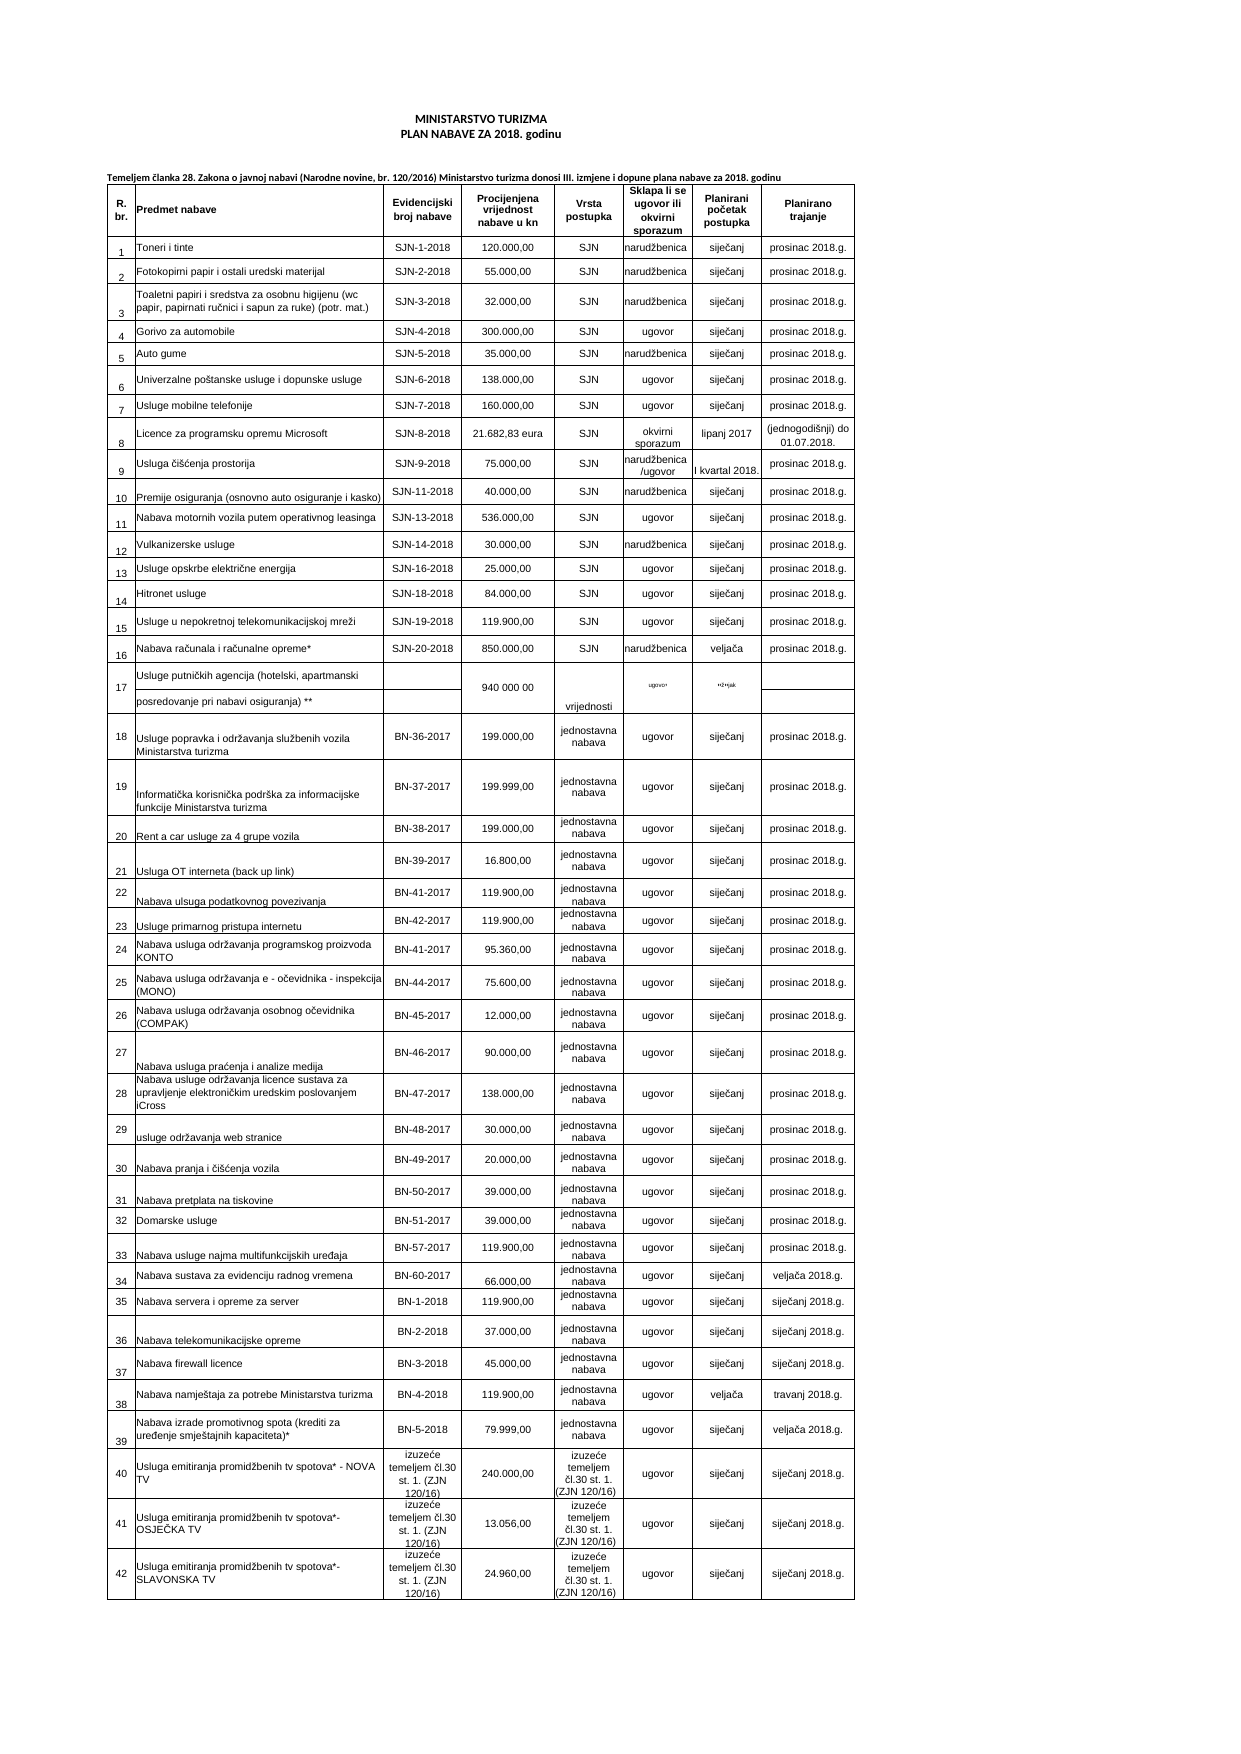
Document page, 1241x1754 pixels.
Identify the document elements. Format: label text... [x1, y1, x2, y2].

table_cell jednostavna nabava [555, 1032, 623, 1072]
table_cell prosinac 2018.g. [762, 505, 854, 531]
table_cell 16.800,00 [462, 843, 554, 878]
table_cell prosinac 2018.g. [762, 581, 854, 607]
table_cell SJN [555, 237, 623, 258]
table_cell SJN-3-2018 [384, 284, 461, 319]
table_cell BN-36-2017 [384, 714, 461, 758]
table_cell siječanj [693, 608, 761, 634]
table_cell izuzeće temeljem čl.30 st. 1. (ZJN 120/16) [555, 1499, 623, 1548]
table_cell ugovor [624, 366, 692, 394]
table_cell siječanj [693, 879, 761, 907]
table_cell BN-41-2017 [384, 934, 461, 965]
table_cell 160.000,00 [462, 395, 554, 417]
table_cell 42 [108, 1549, 135, 1599]
table_cell BN-57-2017 [384, 1234, 461, 1262]
table_cell jednostavna nabava [555, 1000, 623, 1031]
table_cell siječanj [693, 816, 761, 842]
table_cell jednostavna nabava [555, 1380, 623, 1410]
table_cell siječanj [693, 760, 761, 814]
table_cell 5 [108, 343, 135, 365]
table_cell 33 [108, 1234, 135, 1262]
table_cell jednostavna nabava [555, 1234, 623, 1262]
table_cell 34 [108, 1263, 135, 1288]
table_cell ugovor [624, 1411, 692, 1448]
table_cell Usluga čišćenja prostorija [136, 450, 383, 478]
table_cell BN-50-2017 [384, 1176, 461, 1207]
table_cell 32 [108, 1208, 135, 1232]
table_cell 39.000,00 [462, 1176, 554, 1207]
table_cell jednostavna nabava [555, 1145, 623, 1174]
table_cell siječanj [693, 1115, 761, 1144]
table_cell 36 [108, 1316, 135, 1347]
table_cell travanj 2018.g. [762, 1380, 854, 1410]
table_cell narudžbenica [624, 479, 692, 504]
table_cell 240.000,00 [462, 1449, 554, 1498]
table_cell 15 [108, 608, 135, 634]
table_cell ugovor [624, 1289, 692, 1314]
table_cell 45.000,00 [462, 1348, 554, 1379]
table_cell 3 [108, 284, 135, 319]
table_cell Toaletni papiri i sredstva za osobnu higijenu (wc papir, papirnati ručnici i sapun za ruke) (potr. mat.) [136, 284, 383, 319]
table_cell jednostavna nabava [555, 1263, 623, 1288]
table_cell BN-48-2017 [384, 1115, 461, 1144]
table_cell jednostavna nabava [555, 1411, 623, 1448]
table_cell siječanj [693, 908, 761, 933]
table_cell siječanj [693, 1234, 761, 1262]
table_cell BN-3-2018 [384, 1348, 461, 1379]
table_cell 13 [108, 558, 135, 580]
table_cell veljača [693, 1380, 761, 1410]
table_cell Usluge putničkih agencija (hotelski, apartmanski [136, 663, 383, 689]
table_cell I kvartal 2018. [693, 450, 761, 478]
table_cell jednostavna nabava [555, 1348, 623, 1379]
table_cell jednostavna nabava [555, 714, 623, 758]
table_cell siječanj [693, 237, 761, 258]
table_cell [762, 663, 854, 689]
table_cell Hitronet usluge [136, 581, 383, 607]
table_cell siječanj 2018.g. [762, 1549, 854, 1599]
table_cell ugovor [624, 714, 692, 758]
table_cell siječanj [693, 479, 761, 504]
table_cell 25 [108, 966, 135, 999]
table_cell siječanj 2018.g. [762, 1289, 854, 1314]
table_cell Nabava pranja i čišćenja vozila [136, 1145, 383, 1174]
table_cell SJN-4-2018 [384, 321, 461, 342]
table_cell SJN [555, 532, 623, 557]
table_cell prosinac 2018.g. [762, 934, 854, 965]
table_cell ugovor [624, 934, 692, 965]
table_cell Nabava usluge najma multifunkcijskih uređaja [136, 1234, 383, 1262]
table_cell jednostavna nabava [555, 1115, 623, 1144]
table_cell Usluga emitiranja promidžbenih tv spotova*- SLAVONSKA TV [136, 1549, 383, 1599]
table_cell Usluge u nepokretnoj telekomunikacijskoj mreži [136, 608, 383, 634]
table_cell jednostavna nabava [555, 1316, 623, 1347]
table_cell Rent a car usluge za 4 grupe vozila [136, 816, 383, 842]
table_cell jednostavna nabava [555, 1074, 623, 1114]
table_cell SJN [555, 259, 623, 283]
table_cell siječanj [693, 532, 761, 557]
table_cell jednostavna nabava [555, 1208, 623, 1232]
table_cell BN-1-2018 [384, 1289, 461, 1314]
table_cell BN-37-2017 [384, 760, 461, 814]
table_cell ugovor [624, 760, 692, 814]
table_cell prosinac 2018.g. [762, 816, 854, 842]
table_cell ugovor [624, 321, 692, 342]
table_cell ugovor [624, 1348, 692, 1379]
table_cell SJN [555, 418, 623, 449]
table_cell Premije osiguranja (osnovno auto osiguranje i kasko) [136, 479, 383, 504]
table_cell prosinac 2018.g. [762, 1208, 854, 1232]
table_cell 16 [108, 636, 135, 662]
table_cell Usluge primarnog pristupa internetu [136, 908, 383, 933]
table_cell 138.000,00 [462, 1074, 554, 1114]
table_cell 119.900,00 [462, 908, 554, 933]
table_cell narudžbenica [624, 343, 692, 365]
table_cell 26 [108, 1000, 135, 1031]
table_cell prosinac 2018.g. [762, 321, 854, 342]
table_cell veljača [693, 636, 761, 662]
table_cell ugovor [624, 505, 692, 531]
table_cell Usluga emitiranja promidžbenih tv spotova* - NOVA TV [136, 1449, 383, 1498]
table_cell SJN-14-2018 [384, 532, 461, 557]
table_cell Usluga OT interneta (back up link) [136, 843, 383, 878]
table_cell 1 [108, 237, 135, 258]
table_cell 18 [108, 714, 135, 758]
subtitle PLAN NABAVE ZA 2018. godinu [107, 126, 855, 142]
table_cell BN-4-2018 [384, 1380, 461, 1410]
table_cell prosinac 2018.g. [762, 1000, 854, 1031]
table_cell 35 [108, 1289, 135, 1314]
table_cell prosinac 2018.g. [762, 1234, 854, 1262]
table_cell prosinac 2018.g. [762, 237, 854, 258]
table_cell 8 [108, 418, 135, 449]
table_cell 37.000,00 [462, 1316, 554, 1347]
table_cell Nabava sustava za evidenciju radnog vremena [136, 1263, 383, 1288]
table_cell siječanj [693, 321, 761, 342]
table_cell okvirni sporazum [624, 418, 692, 449]
table_cell 32.000,00 [462, 284, 554, 319]
table_cell prosinac 2018.g. [762, 1032, 854, 1072]
table_cell jednostavna nabava [555, 1289, 623, 1314]
table_cell ugovor [624, 1316, 692, 1347]
table_cell 23 [108, 908, 135, 933]
table_cell 17 [108, 663, 135, 713]
table_cell siječanj [693, 1411, 761, 1448]
table_cell SJN-2-2018 [384, 259, 461, 283]
table_cell 119.900,00 [462, 608, 554, 634]
table_cell 199.000,00 [462, 714, 554, 758]
table_cell SJN-6-2018 [384, 366, 461, 394]
table_cell izuzeće temeljem čl.30 st. 1. (ZJN 120/16) [555, 1549, 623, 1599]
table_cell prosinac 2018.g. [762, 636, 854, 662]
table_cell 119.900,00 [462, 1234, 554, 1262]
table_cell prosinac 2018.g. [762, 879, 854, 907]
table_cell BN-49-2017 [384, 1145, 461, 1174]
table_cell siječanj [693, 259, 761, 283]
table_cell 199.999,00 [462, 760, 554, 814]
table_cell 25.000,00 [462, 558, 554, 580]
table_cell veljača 2018.g. [762, 1263, 854, 1288]
table_cell 940 000 00 [462, 663, 554, 713]
table_cell 199.000,00 [462, 816, 554, 842]
table_cell prosinac 2018.g. [762, 966, 854, 999]
table_cell BN-41-2017 [384, 879, 461, 907]
table_cell SJN-11-2018 [384, 479, 461, 504]
table_cell 850.000,00 [462, 636, 554, 662]
table_cell siječanj [693, 505, 761, 531]
table_cell narudžbenica [624, 259, 692, 283]
table_header Planirano trajanje [762, 185, 854, 236]
table_cell siječanj 2018.g. [762, 1449, 854, 1498]
table_cell SJN-19-2018 [384, 608, 461, 634]
table_cell siječanj [693, 1074, 761, 1114]
table_cell jednostavna nabava [555, 760, 623, 814]
table_cell SJN-16-2018 [384, 558, 461, 580]
table_cell 119.900,00 [462, 1380, 554, 1410]
table_cell 120.000,00 [462, 237, 554, 258]
table_cell Nabava servera i opreme za server [136, 1289, 383, 1314]
table_cell ugovor [624, 1234, 692, 1262]
table_cell ugovor [624, 1208, 692, 1232]
table_cell 7 [108, 395, 135, 417]
table_cell 21 [108, 843, 135, 878]
table_cell jednostavna nabava [555, 1176, 623, 1207]
table_cell siječanj [693, 1549, 761, 1599]
table_cell 138.000,00 [462, 366, 554, 394]
table_cell Nabava pretplata na tiskovine [136, 1176, 383, 1207]
table_cell 31 [108, 1176, 135, 1207]
table_cell 21.682,83 eura [462, 418, 554, 449]
table_cell SJN [555, 608, 623, 634]
table_header Planirani početak postupka [693, 185, 761, 236]
table_cell Univerzalne poštanske usluge i dopunske usluge [136, 366, 383, 394]
table_cell 536.000,00 [462, 505, 554, 531]
table_cell siječanj [693, 1176, 761, 1207]
table_cell 35.000,00 [462, 343, 554, 365]
table_cell [384, 663, 461, 689]
table_cell 14 [108, 581, 135, 607]
table_cell siječanj [693, 284, 761, 319]
table_cell ugovor [624, 879, 692, 907]
table_cell 95.360,00 [462, 934, 554, 965]
table_cell jednostavna nabava [555, 966, 623, 999]
table_cell posredovanje pri nabavi osiguranja) ** [136, 690, 383, 713]
table_cell Domarske usluge [136, 1208, 383, 1232]
table_cell ugovor [624, 1032, 692, 1072]
table_cell siječanj [693, 366, 761, 394]
table_cell 28 [108, 1074, 135, 1114]
table_cell siječanj [693, 395, 761, 417]
table_cell prosinac 2018.g. [762, 532, 854, 557]
table_cell 27 [108, 1032, 135, 1072]
table_cell 55.000,00 [462, 259, 554, 283]
table_cell siječanj [693, 343, 761, 365]
table_cell Nabava usluga praćenja i analize medija [136, 1032, 383, 1072]
table_cell siječanj [693, 1000, 761, 1031]
table_cell 38 [108, 1380, 135, 1410]
table_cell prosinac 2018.g. [762, 1176, 854, 1207]
table_cell 39.000,00 [462, 1208, 554, 1232]
table_cell 30.000,00 [462, 1115, 554, 1144]
table_cell ugovor [624, 1380, 692, 1410]
table_cell Fotokopirni papir i ostali uredski materijal [136, 259, 383, 283]
table_cell 119.900,00 [462, 879, 554, 907]
table_cell 24.960,00 [462, 1549, 554, 1599]
table_cell Nabava usluga održavanja programskog proizvoda KONTO [136, 934, 383, 965]
table_cell 40 [108, 1449, 135, 1498]
table_cell prosinac 2018.g. [762, 366, 854, 394]
table_cell izuzeće temeljem čl.30 st. 1. (ZJN 120/16) [384, 1549, 461, 1599]
table_cell SJN-18-2018 [384, 581, 461, 607]
table_cell izuzeće temeljem čl.30 st. 1. (ZJN 120/16) [384, 1499, 461, 1548]
table_cell Usluga emitiranja promidžbenih tv spotova*- OSJEČKA TV [136, 1499, 383, 1548]
table_cell SJN [555, 395, 623, 417]
table_cell Nabava namještaja za potrebe Ministarstva turizma [136, 1380, 383, 1410]
table_cell siječanj [693, 1449, 761, 1498]
table_cell Usluge mobilne telefonije [136, 395, 383, 417]
table_cell 10 [108, 479, 135, 504]
table_cell 19 [108, 760, 135, 814]
table_cell SJN [555, 505, 623, 531]
table_cell siječanj [693, 1316, 761, 1347]
table_cell [384, 690, 461, 713]
table_cell 12 [108, 532, 135, 557]
table_cell prosinac 2018.g. [762, 558, 854, 580]
table_cell Usluge popravka i održavanja službenih vozila Ministarstva turizma [136, 714, 383, 758]
table_cell Nabava motornih vozila putem operativnog leasinga [136, 505, 383, 531]
table_cell veljača 2018.g. [762, 1411, 854, 1448]
table_cell ugovo’ [624, 663, 692, 713]
table_cell siječanj [693, 966, 761, 999]
table_cell ugovor [624, 1074, 692, 1114]
table_cell ugovor [624, 608, 692, 634]
table_cell 41 [108, 1499, 135, 1548]
table_cell 75.600,00 [462, 966, 554, 999]
table_cell siječanj [693, 934, 761, 965]
table_cell usluge održavanja web stranice [136, 1115, 383, 1144]
table_cell ugovor [624, 966, 692, 999]
table_cell 22 [108, 879, 135, 907]
table_cell jednostavna nabava [555, 816, 623, 842]
table_cell 66.000,00 [462, 1263, 554, 1288]
table_header Vrsta postupka [555, 185, 623, 236]
table_cell Nabava izrade promotivnog spota (krediti za uređenje smještajnih kapaciteta)* [136, 1411, 383, 1448]
table_cell ugovor [624, 558, 692, 580]
table_cell 6 [108, 366, 135, 394]
table_cell ugovor [624, 843, 692, 878]
table_cell ugovor [624, 1000, 692, 1031]
table_cell BN-42-2017 [384, 908, 461, 933]
table_cell siječanj [693, 1289, 761, 1314]
table_cell siječanj [693, 1263, 761, 1288]
table_cell narudžbenica /ugovor [624, 450, 692, 478]
table_cell BN-38-2017 [384, 816, 461, 842]
table_cell prosinac 2018.g. [762, 1145, 854, 1174]
table_cell "ž"jak [693, 663, 761, 713]
table_cell (jednogodišnji) do 01.07.2018. [762, 418, 854, 449]
table_cell siječanj [693, 1348, 761, 1379]
table_cell BN-5-2018 [384, 1411, 461, 1448]
table_cell ugovor [624, 581, 692, 607]
table_cell prosinac 2018.g. [762, 343, 854, 365]
table_cell 20.000,00 [462, 1145, 554, 1174]
table_cell Nabava ulsuga podatkovnog povezivanja [136, 879, 383, 907]
table_cell jednostavna nabava [555, 908, 623, 933]
table_cell prosinac 2018.g. [762, 284, 854, 319]
table_cell Nabava firewall licence [136, 1348, 383, 1379]
table_cell ugovor [624, 1263, 692, 1288]
table_cell SJN [555, 366, 623, 394]
table_cell ugovor [624, 1145, 692, 1174]
table_cell Nabava usluga održavanja e - očevidnika - inspekcija (MONO) [136, 966, 383, 999]
table_cell narudžbenica [624, 532, 692, 557]
table_cell ugovor [624, 1449, 692, 1498]
table_header Sklapa li se ugovor ili okvirni sporazum [624, 185, 692, 236]
table_cell siječanj [693, 1032, 761, 1072]
table_cell Nabava računala i računalne opreme* [136, 636, 383, 662]
table_cell 39 [108, 1411, 135, 1448]
table_cell 24 [108, 934, 135, 965]
table_cell 9 [108, 450, 135, 478]
table_cell siječanj [693, 1208, 761, 1232]
table_cell siječanj [693, 843, 761, 878]
table_cell BN-39-2017 [384, 843, 461, 878]
table_cell siječanj [693, 714, 761, 758]
table_cell prosinac 2018.g. [762, 608, 854, 634]
table_cell prosinac 2018.g. [762, 1115, 854, 1144]
table_cell SJN-5-2018 [384, 343, 461, 365]
table_cell Usluge opskrbe električne energija [136, 558, 383, 580]
table_cell ugovor [624, 1115, 692, 1144]
table_header Procijenjena vrijednost nabave u kn [462, 185, 554, 236]
table_cell siječanj [693, 1499, 761, 1548]
table_cell 11 [108, 505, 135, 531]
table_cell [762, 690, 854, 713]
table_cell SJN-7-2018 [384, 395, 461, 417]
table_cell prosinac 2018.g. [762, 1074, 854, 1114]
table_cell SJN [555, 450, 623, 478]
table_cell prosinac 2018.g. [762, 843, 854, 878]
table_cell Auto gume [136, 343, 383, 365]
table_cell 2 [108, 259, 135, 283]
table_cell Nabava telekomunikacijske opreme [136, 1316, 383, 1347]
table_cell SJN [555, 343, 623, 365]
table_cell Toneri i tinte [136, 237, 383, 258]
table_cell ugovor [624, 816, 692, 842]
table_cell 90.000,00 [462, 1032, 554, 1072]
table_cell BN-46-2017 [384, 1032, 461, 1072]
subtitle MINISTARSTVO TURIZMA [107, 111, 855, 126]
table_cell siječanj 2018.g. [762, 1348, 854, 1379]
table_cell SJN-9-2018 [384, 450, 461, 478]
table_cell prosinac 2018.g. [762, 908, 854, 933]
table_cell SJN-13-2018 [384, 505, 461, 531]
table_cell prosinac 2018.g. [762, 395, 854, 417]
table_cell siječanj [693, 581, 761, 607]
table_cell ugovor [624, 1549, 692, 1599]
table_cell prosinac 2018.g. [762, 450, 854, 478]
table_cell 30 [108, 1145, 135, 1174]
table_cell SJN [555, 284, 623, 319]
table_cell ugovor [624, 1176, 692, 1207]
table_cell Nabava usluge održavanja licence sustava za upravljenje elektroničkim uredskim poslovanjem iCross [136, 1074, 383, 1114]
table_cell 30.000,00 [462, 532, 554, 557]
table_cell ugovor [624, 908, 692, 933]
table_cell siječanj [693, 558, 761, 580]
table_cell siječanj [693, 1145, 761, 1174]
table_cell 13.056,00 [462, 1499, 554, 1548]
table_cell Gorivo za automobile [136, 321, 383, 342]
table_cell Licence za programsku opremu Microsoft [136, 418, 383, 449]
table_cell SJN-8-2018 [384, 418, 461, 449]
table_cell siječanj 2018.g. [762, 1316, 854, 1347]
table_cell ugovor [624, 395, 692, 417]
table_cell BN-2-2018 [384, 1316, 461, 1347]
table_cell SJN-1-2018 [384, 237, 461, 258]
table_cell BN-45-2017 [384, 1000, 461, 1031]
table_cell SJN [555, 636, 623, 662]
table_cell 37 [108, 1348, 135, 1379]
table_cell BN-51-2017 [384, 1208, 461, 1232]
table_cell SJN [555, 558, 623, 580]
table_cell jednostavna nabava [555, 879, 623, 907]
table_cell BN-60-2017 [384, 1263, 461, 1288]
table_cell BN-44-2017 [384, 966, 461, 999]
table_cell narudžbenica [624, 237, 692, 258]
table_cell 119.900,00 [462, 1289, 554, 1314]
table_cell jednostavna nabava [555, 934, 623, 965]
table_cell 29 [108, 1115, 135, 1144]
table_cell prosinac 2018.g. [762, 259, 854, 283]
table_cell ugovor [624, 1499, 692, 1548]
table_cell 4 [108, 321, 135, 342]
table_cell siječanj 2018.g. [762, 1499, 854, 1548]
table_header Evidencijski broj nabave [384, 185, 461, 236]
text Temeljem članka 28. Zakona o javnoj nabavi (Narodne novine, br. 120/2016) Ministarstvo turizma donosi III. izmjene i dopune plana nabave za 2018. godinu [107, 171, 855, 184]
table_cell 20 [108, 816, 135, 842]
table_cell SJN [555, 581, 623, 607]
table_cell prosinac 2018.g. [762, 479, 854, 504]
table_cell narudžbenica [624, 636, 692, 662]
table_cell SJN [555, 321, 623, 342]
table_cell lipanj 2017 [693, 418, 761, 449]
table_cell SJN [555, 479, 623, 504]
table_cell SJN-20-2018 [384, 636, 461, 662]
table_header Predmet nabave [136, 185, 383, 236]
table_cell 12.000,00 [462, 1000, 554, 1031]
table_cell 79.999,00 [462, 1411, 554, 1448]
table_cell vrijednosti [555, 663, 623, 713]
table_cell izuzeće temeljem čl.30 st. 1. (ZJN 120/16) [384, 1449, 461, 1498]
table_cell 300.000,00 [462, 321, 554, 342]
table_cell 40.000,00 [462, 479, 554, 504]
table_cell 75.000,00 [462, 450, 554, 478]
table_cell Nabava usluga održavanja osobnog očevidnika (COMPAK) [136, 1000, 383, 1031]
table_cell prosinac 2018.g. [762, 714, 854, 758]
table_cell Vulkanizerske usluge [136, 532, 383, 557]
table_cell 84.000,00 [462, 581, 554, 607]
table_header R. br. [108, 185, 135, 236]
table_cell izuzeće temeljem čl.30 st. 1. (ZJN 120/16) [555, 1449, 623, 1498]
table_cell narudžbenica [624, 284, 692, 319]
table_cell jednostavna nabava [555, 843, 623, 878]
table_cell BN-47-2017 [384, 1074, 461, 1114]
table_cell Informatička korisnička podrška za informacijske funkcije Ministarstva turizma [136, 760, 383, 814]
table_cell prosinac 2018.g. [762, 760, 854, 814]
